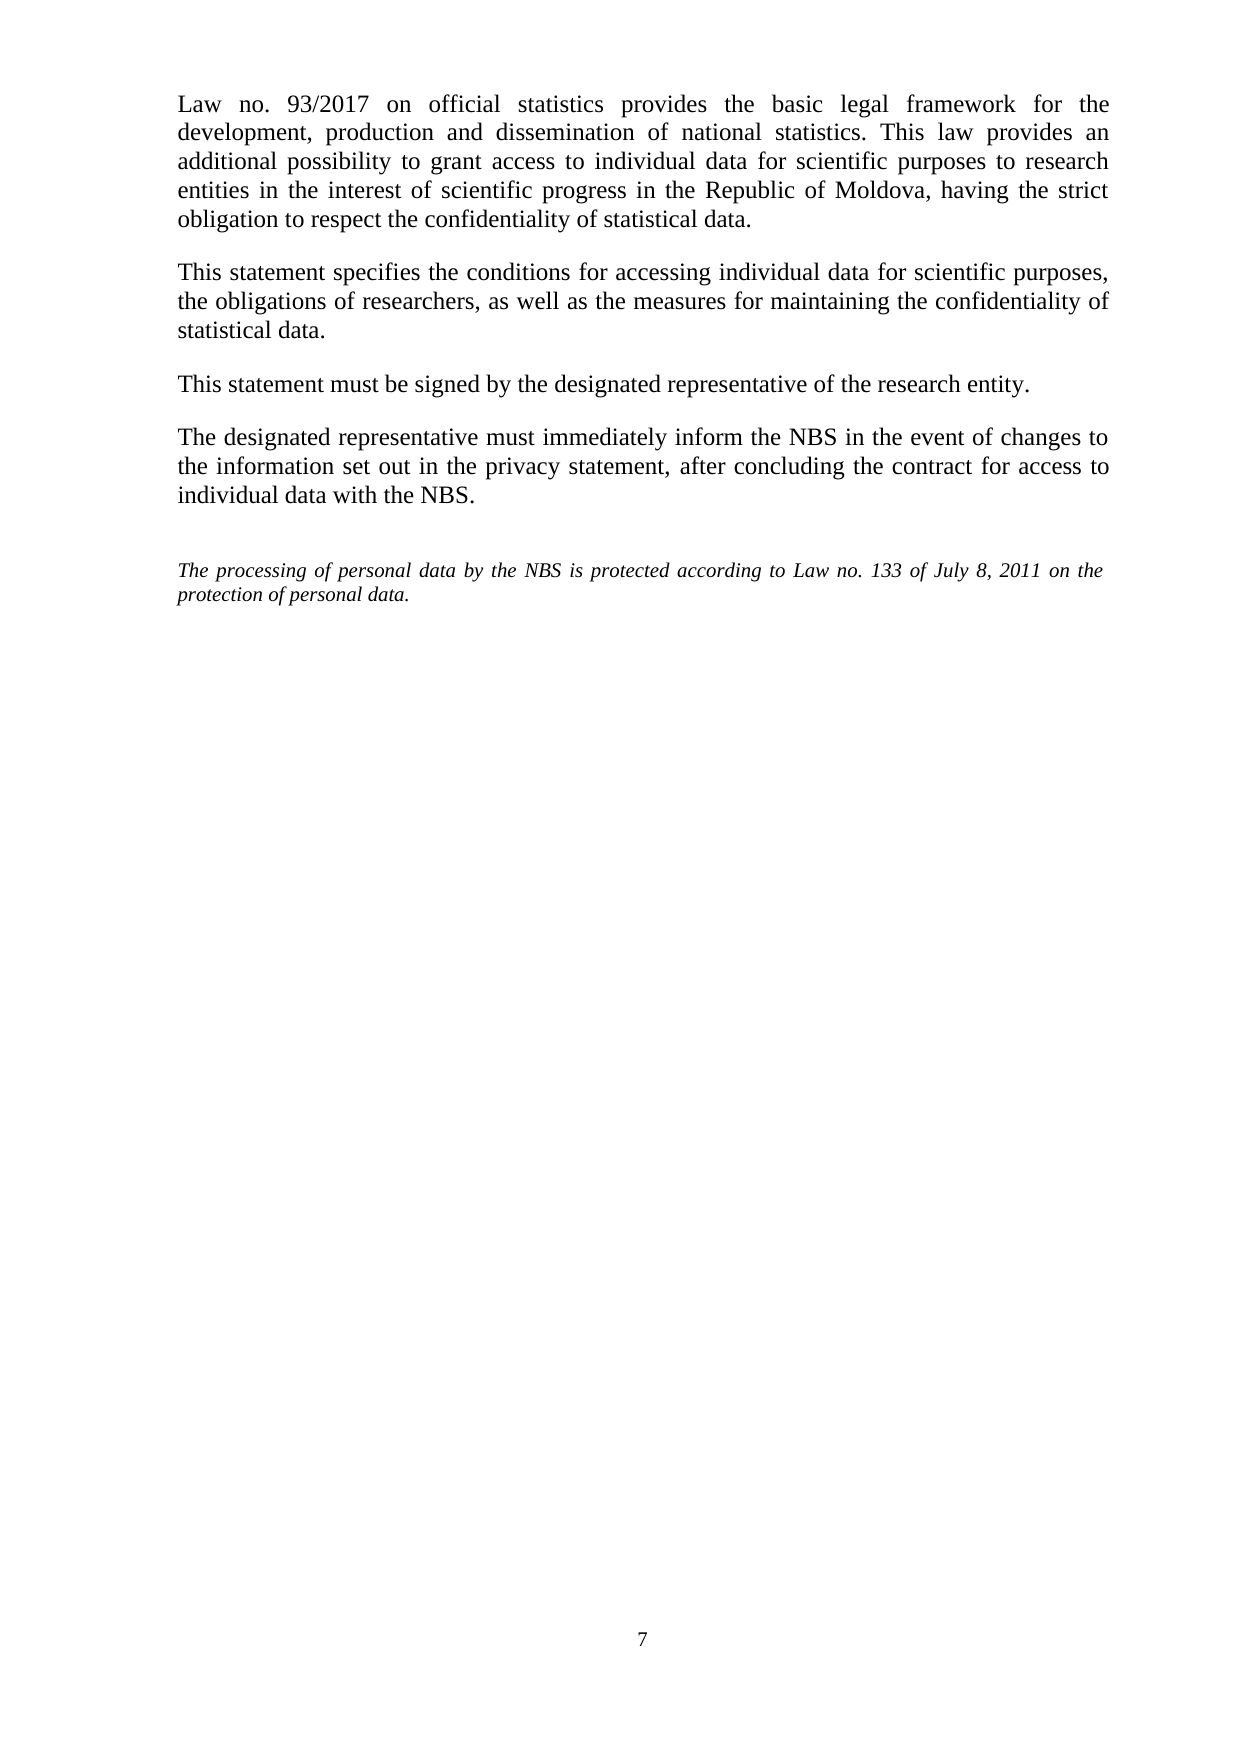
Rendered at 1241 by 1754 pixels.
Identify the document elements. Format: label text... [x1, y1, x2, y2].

text Law no. 93/2017 on official statistics provides the basic legal framework for the development, production and dissemination of national statistics. This law provides an additional possibility to grant access to individual data for scientific purposes to research entities in the interest of scientific progress in the Republic of Moldova, having the strict obligation to respect the confidentiality of statistical data. [177, 89, 1110, 232]
text The designated representative must immediately inform the NBS in the event of changes to the information set out in the privacy statement, after concluding the contract for access to individual data with the NBS. [177, 422, 1110, 509]
text This statement specifies the conditions for accessing individual data for scientific purposes, the obligations of researchers, as well as the measures for maintaining the confidentiality of statistical data. [177, 257, 1110, 344]
text This statement must be signed by the designated representative of the research entity. [177, 369, 1110, 397]
text The processing of personal data by the NBS is protected according to Law no. 133 of July 8, 2011 on the protection of personal data. [177, 558, 1107, 606]
